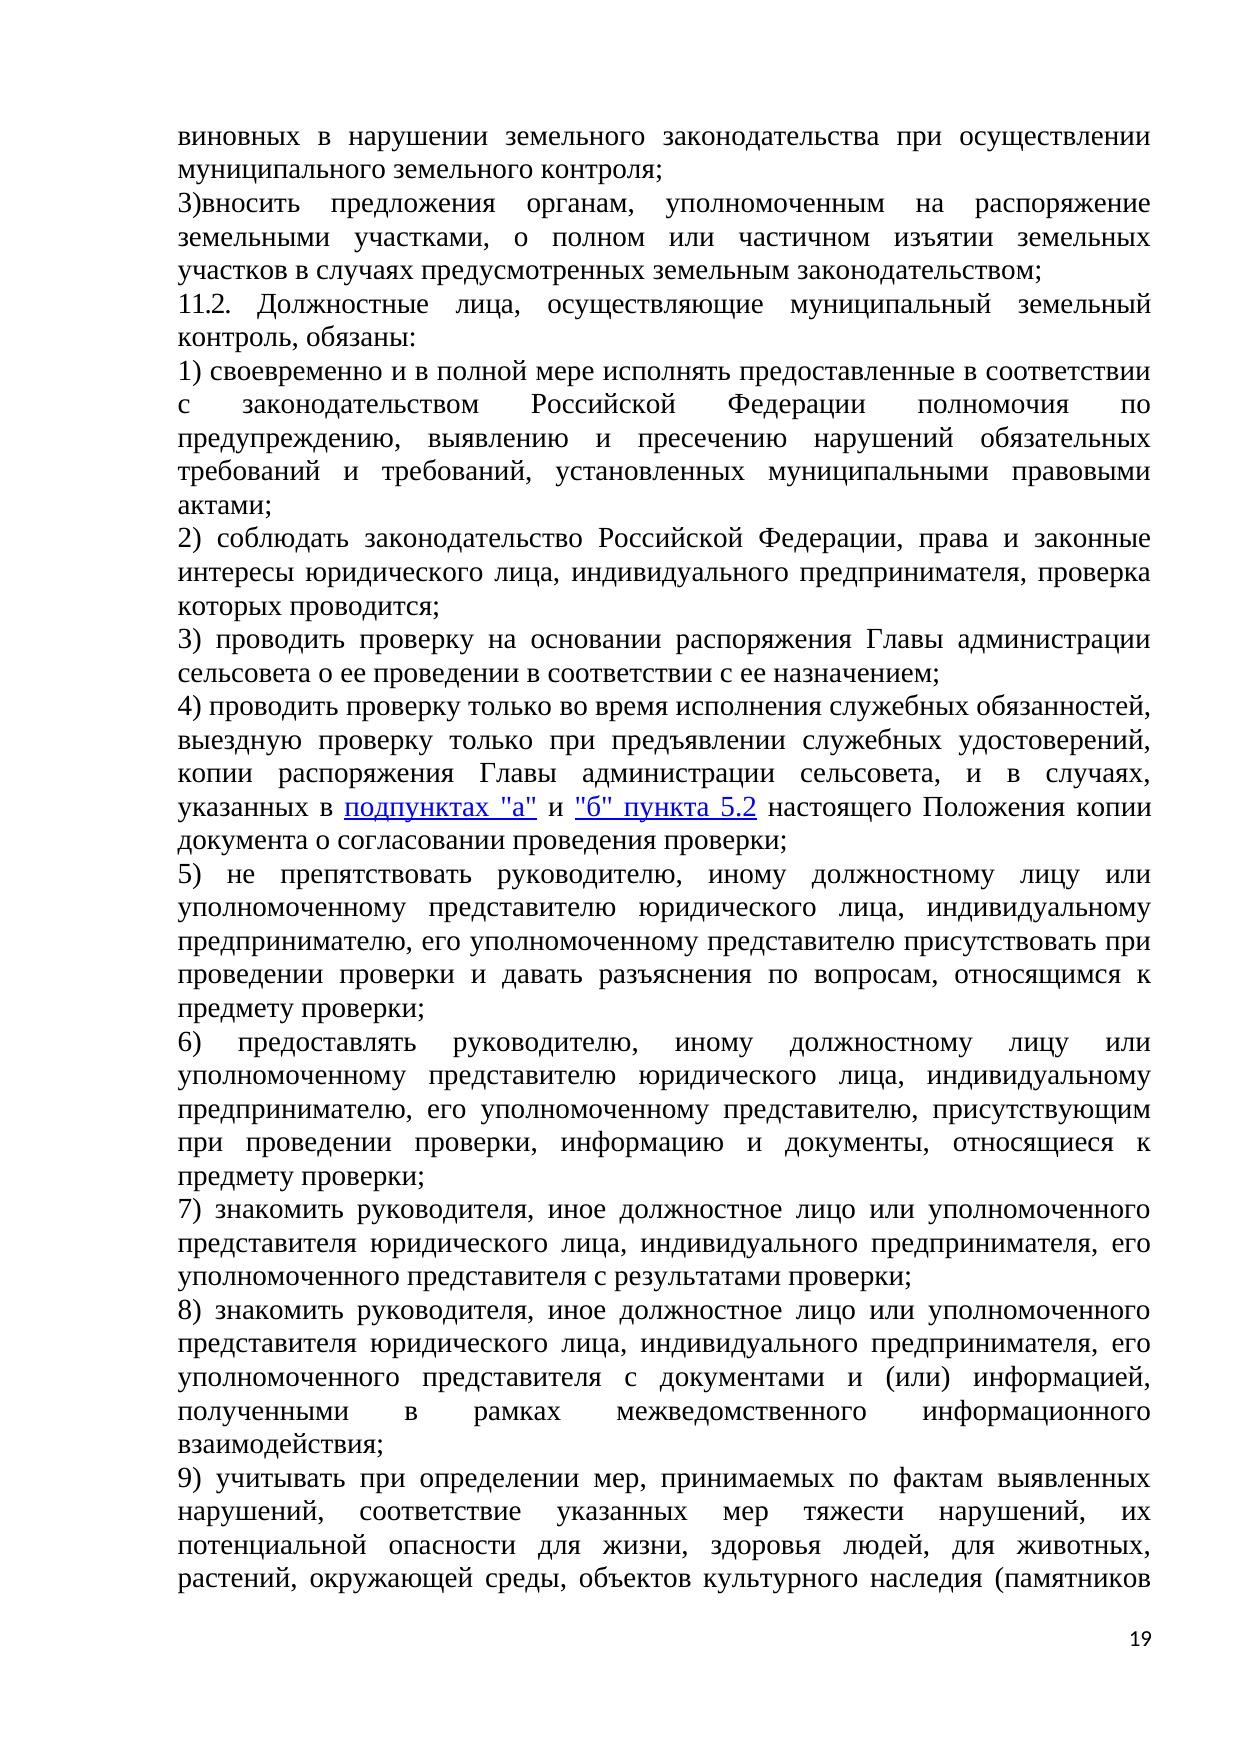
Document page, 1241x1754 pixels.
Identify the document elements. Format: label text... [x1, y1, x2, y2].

text 3) проводить проверку на основании распоряжения Главы администрации сельсовета о ее проведении в соответствии с ее назначением; [177, 621, 1152, 688]
text 2) соблюдать законодательство Российской Федерации, права и законные интересы юридического лица, индивидуального предпринимателя, проверка которых проводится; [177, 521, 1152, 621]
text 1) своевременно и в полной мере исполнять предоставленные в соответствии с законодательством Российской Федерации полномочия по предупреждению, выявлению и пресечению нарушений обязательных требований и требований, установленных муниципальными правовыми актами; [177, 353, 1152, 521]
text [177, 1460, 1152, 1594]
text 4) проводить проверку только во время исполнения служебных обязанностей, выездную проверку только при предъявлении служебных удостоверений, копии распоряжения Главы администрации сельсовета, и в случаях, указанных в подпунктах "а" и "б" пункта 5.2 настоящего Положения копии документа о согласовании проведения проверки; [177, 688, 1152, 856]
text 7) знакомить руководителя, иное должностное лицо или уполномоченного представителя юридического лица, индивидуального предпринимателя, его уполномоченного представителя с результатами проверки; [177, 1191, 1152, 1292]
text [177, 118, 1152, 185]
text 11.2. Должностные лица, осуществляющие муниципальный земельный контроль, обязаны: [177, 286, 1152, 353]
text 3)вносить предложения органам, уполномоченным на распоряжение земельными участками, о полном или частичном изъятии земельных участков в случаях предусмотренных земельным законодательством; [177, 185, 1152, 286]
text 6) предоставлять руководителю, иному должностному лицу или уполномоченному представителю юридического лица, индивидуальному предпринимателю, его уполномоченному представителю, присутствующим при проведении проверки, информацию и документы, относящиеся к предмету проверки; [177, 1024, 1152, 1191]
text 5) не препятствовать руководителю, иному должностному лицу или уполномоченному представителю юридического лица, индивидуальному предпринимателю, его уполномоченному представителю присутствовать при проведении проверки и давать разъяснения по вопросам, относящимся к предмету проверки; [177, 856, 1152, 1024]
text 8) знакомить руководителя, иное должностное лицо или уполномоченного представителя юридического лица, индивидуального предпринимателя, его уполномоченного представителя с документами и (или) информацией, полученными в рамках межведомственного информационного взаимодействия; [177, 1292, 1152, 1460]
